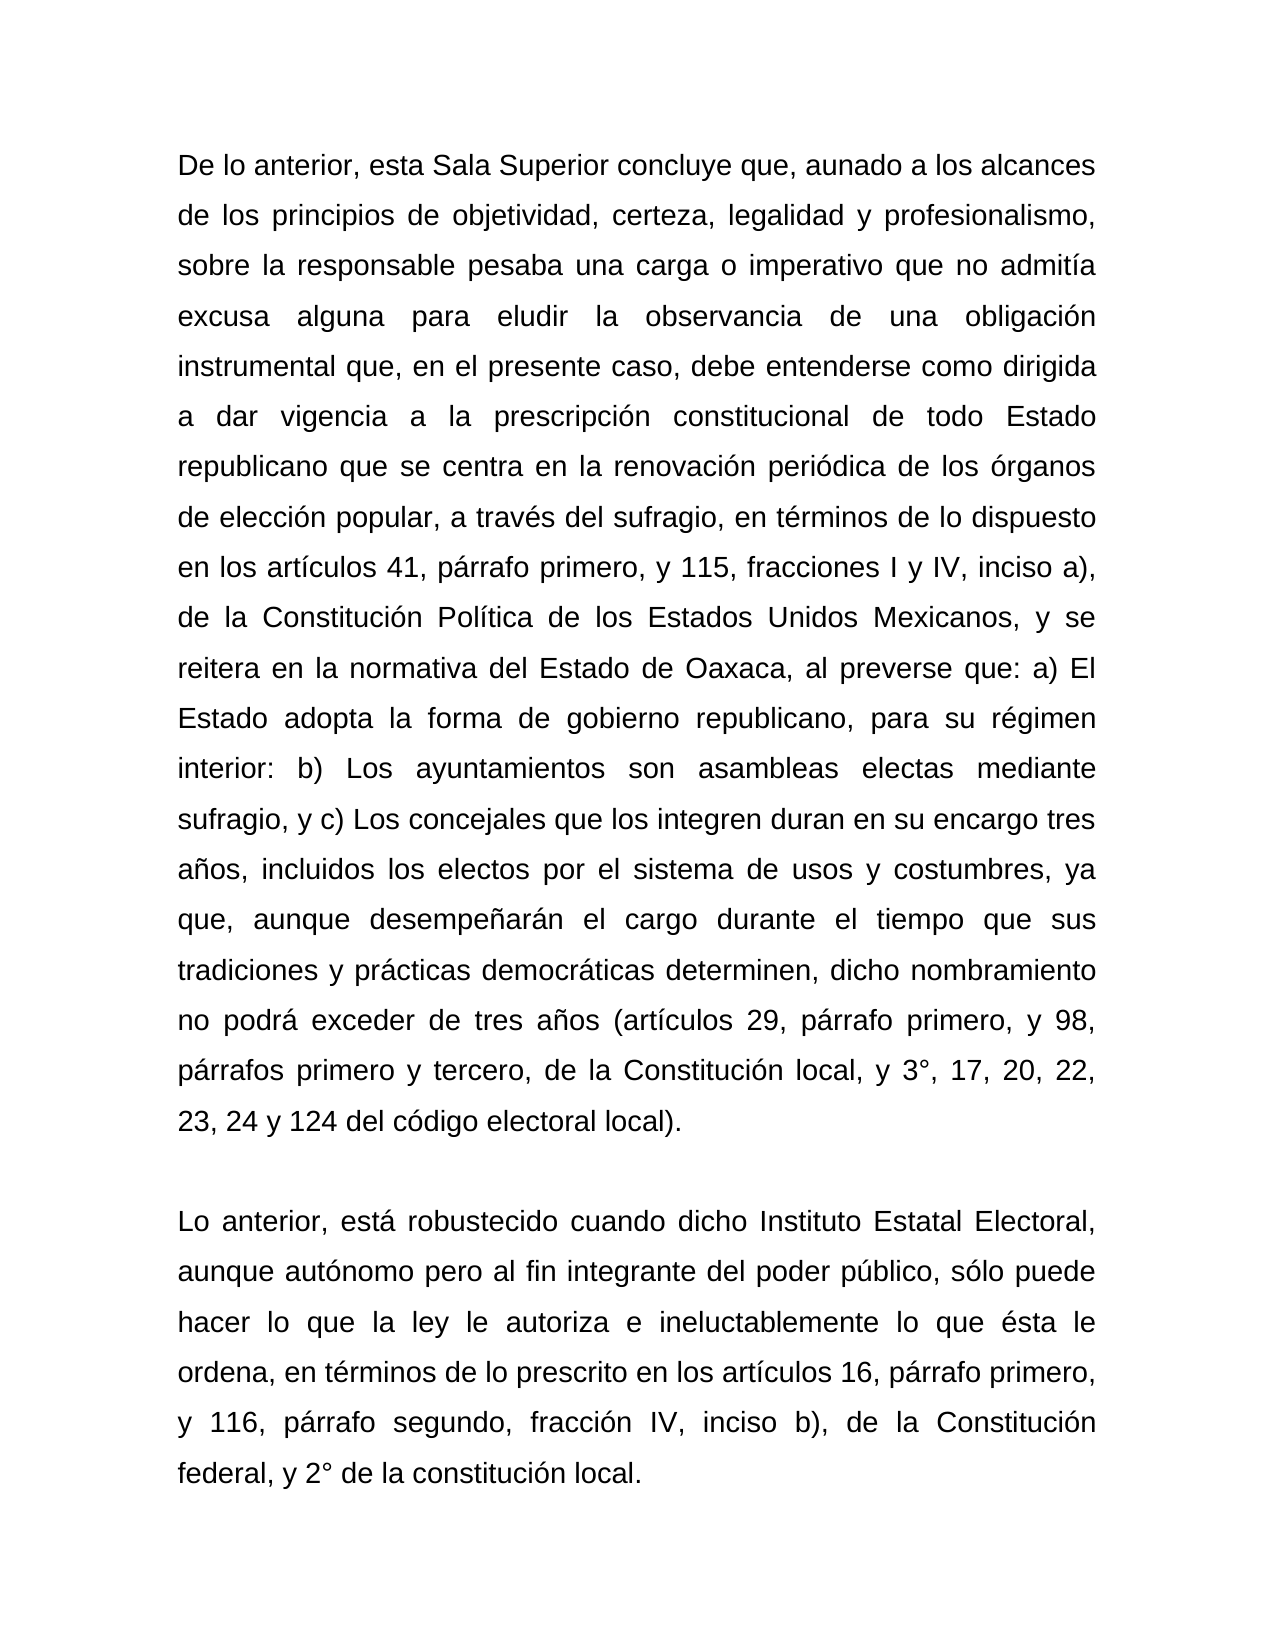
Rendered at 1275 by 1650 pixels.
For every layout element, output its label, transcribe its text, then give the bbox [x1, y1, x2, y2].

text Lo anterior, está robustecido cuando dicho Instituto Estatal Electoral, aunque autónomo pero al fin integrante del poder público, sólo puede hacer lo que la ley le autoriza e ineluctablemente lo que ésta le ordena, en términos de lo prescrito en los artículos 16, párrafo primero, y 116, párrafo segundo, fracción IV, inciso b), de la Constitución federal, y 2° de la constitución local. [177, 1204, 1098, 1489]
text De lo anterior, esta Sala Superior concluye que, aunado a los alcances de los principios de objetividad, certeza, legalidad y profesionalismo, sobre la responsable pesaba una carga o imperativo que no admitía excusa alguna para eludir la observancia de una obligación instrumental que, en el presente caso, debe entenderse como dirigida a dar vigencia a la prescripción constitucional de todo Estado republicano que se centra en la renovación periódica de los órganos de elección popular, a través del sufragio, en términos de lo dispuesto en los artículos 41, párrafo primero, y 115, fracciones I y IV, inciso a), de la Constitución Política de los Estados Unidos Mexicanos, y se reitera en la normativa del Estado de Oaxaca, al preverse que: a) El Estado adopta la forma de gobierno republicano, para su régimen interior: b) Los ayuntamientos son asambleas electas mediante sufragio, y c) Los concejales que los integren duran en su encargo tres años, incluidos los electos por el sistema de usos y costumbres, ya que, aunque desempeñarán el cargo durante el tiempo que sus tradiciones y prácticas democráticas determinen, dicho nombramiento no podrá exceder de tres años (artículos 29, párrafo primero, y 98, párrafos primero y tercero, de la Constitución local, y 3°, 17, 20, 22, 23, 24 y 124 del código electoral local). [177, 148, 1098, 1137]
